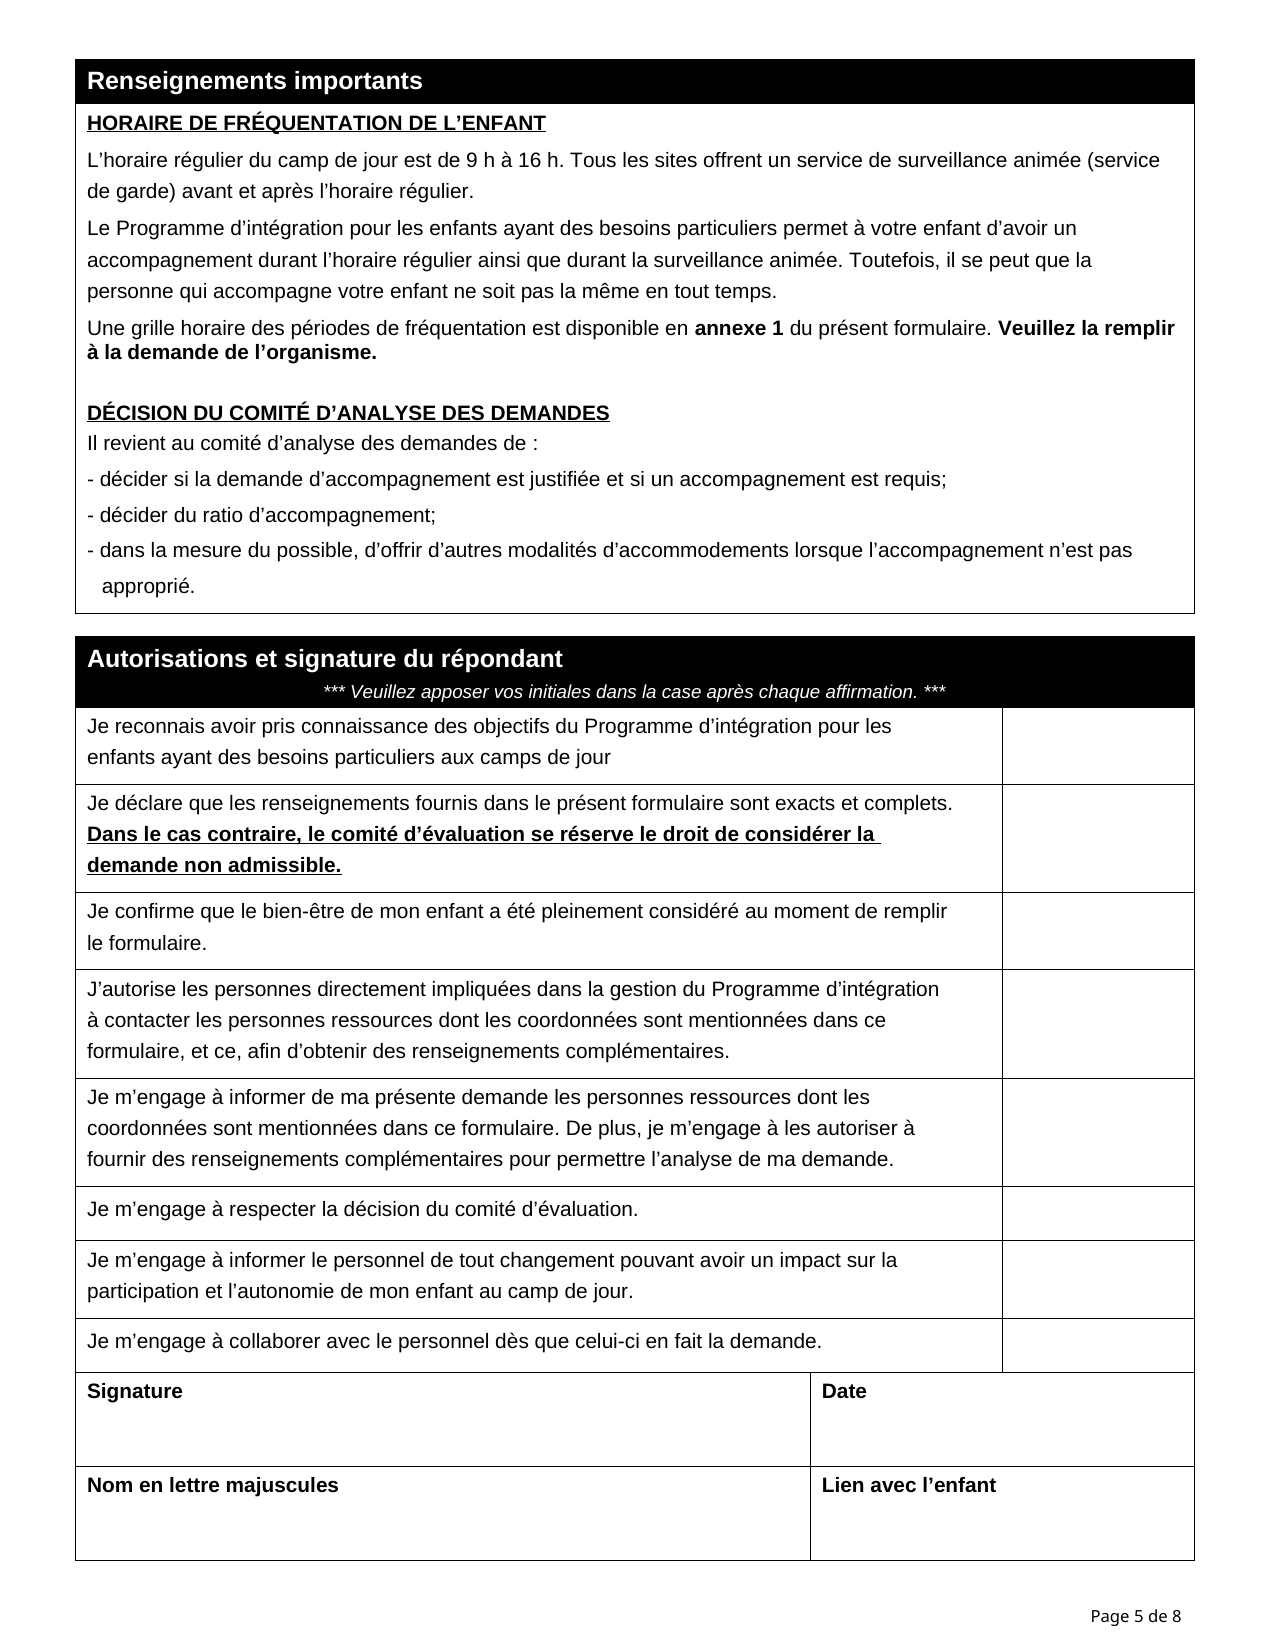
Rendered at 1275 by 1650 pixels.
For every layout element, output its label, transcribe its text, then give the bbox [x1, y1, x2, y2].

table_cell Date [811, 1373, 1194, 1466]
table_cell Je déclare que les renseignements fournis dans le présent formulaire sont exacts et complets. Dans le cas contraire, le comité d’évaluation se réserve le droit de considérer la demande non admissible. [76, 785, 1002, 892]
table_cell *** Veuillez apposer vos initiales dans la case après chaque affirmation. *** [76, 681, 1194, 706]
table_cell [1003, 893, 1194, 969]
table_cell [1003, 1319, 1194, 1372]
table_cell HORAIRE DE FRÉQUENTATION DE L’ENFANT L’horaire régulier du camp de jour est de 9 h à 16 h. Tous les sites offrent un service de surveillance animée (service de garde) avant et après l’horaire régulier. Le Programme d’intégration pour les enfants ayant des besoins particuliers permet à votre enfant d’avoir un accompagnement durant l’horaire régulier ainsi que durant la surveillance animée. Toutefois, il se peut que la personne qui accompagne votre enfant ne soit pas la même en tout temps. Une grille horaire des périodes de fréquentation est disponible en annexe 1 du présent formulaire. Veuillez la remplir à la demande de l’organisme. DÉCISION DU COMITÉ D’ANALYSE DES DEMANDES Il revient au comité d’analyse des demandes de : - décider si la demande d’accompagnement est justifiée et si un accompagnement est requis; - décider du ratio d’accompagnement; - dans la mesure du possible, d’offrir d’autres modalités d’accommodements lorsque l’accompagnement n’est pas approprié. [76, 104, 1194, 612]
table_cell Je m’engage à informer le personnel de tout changement pouvant avoir un impact sur la participation et l’autonomie de mon enfant au camp de jour. [76, 1241, 1002, 1317]
table_cell [1003, 970, 1194, 1077]
table_cell [1003, 1079, 1194, 1186]
table_cell [1003, 1187, 1194, 1240]
table_cell Je m’engage à respecter la décision du comité d’évaluation. [76, 1187, 1002, 1240]
table_cell Je confirme que le bien-être de mon enfant a été pleinement considéré au moment de remplir le formulaire. [76, 893, 1002, 969]
table_cell Signature [76, 1373, 810, 1466]
table_cell Lien avec l’enfant [811, 1467, 1194, 1560]
table_cell [1003, 785, 1194, 892]
table_cell Je m’engage à collaborer avec le personnel dès que celui-ci en fait la demande. [76, 1319, 1002, 1372]
table_header Autorisations et signature du répondant [76, 638, 1194, 680]
table_header Renseignements importants [76, 60, 1194, 103]
table_cell Je m’engage à informer de ma présente demande les personnes ressources dont les coordonnées sont mentionnées dans ce formulaire. De plus, je m’engage à les autoriser à fournir des renseignements complémentaires pour permettre l’analyse de ma demande. [76, 1079, 1002, 1186]
table_cell Je reconnais avoir pris connaissance des objectifs du Programme d’intégration pour les enfants ayant des besoins particuliers aux camps de jour [76, 708, 1002, 784]
table_cell [1003, 1241, 1194, 1317]
table_cell Nom en lettre majuscules [76, 1467, 810, 1560]
table_cell [1003, 708, 1194, 784]
table_cell J’autorise les personnes directement impliquées dans la gestion du Programme d’intégration à contacter les personnes ressources dont les coordonnées sont mentionnées dans ce formulaire, et ce, afin d’obtenir des renseignements complémentaires. [76, 970, 1002, 1077]
